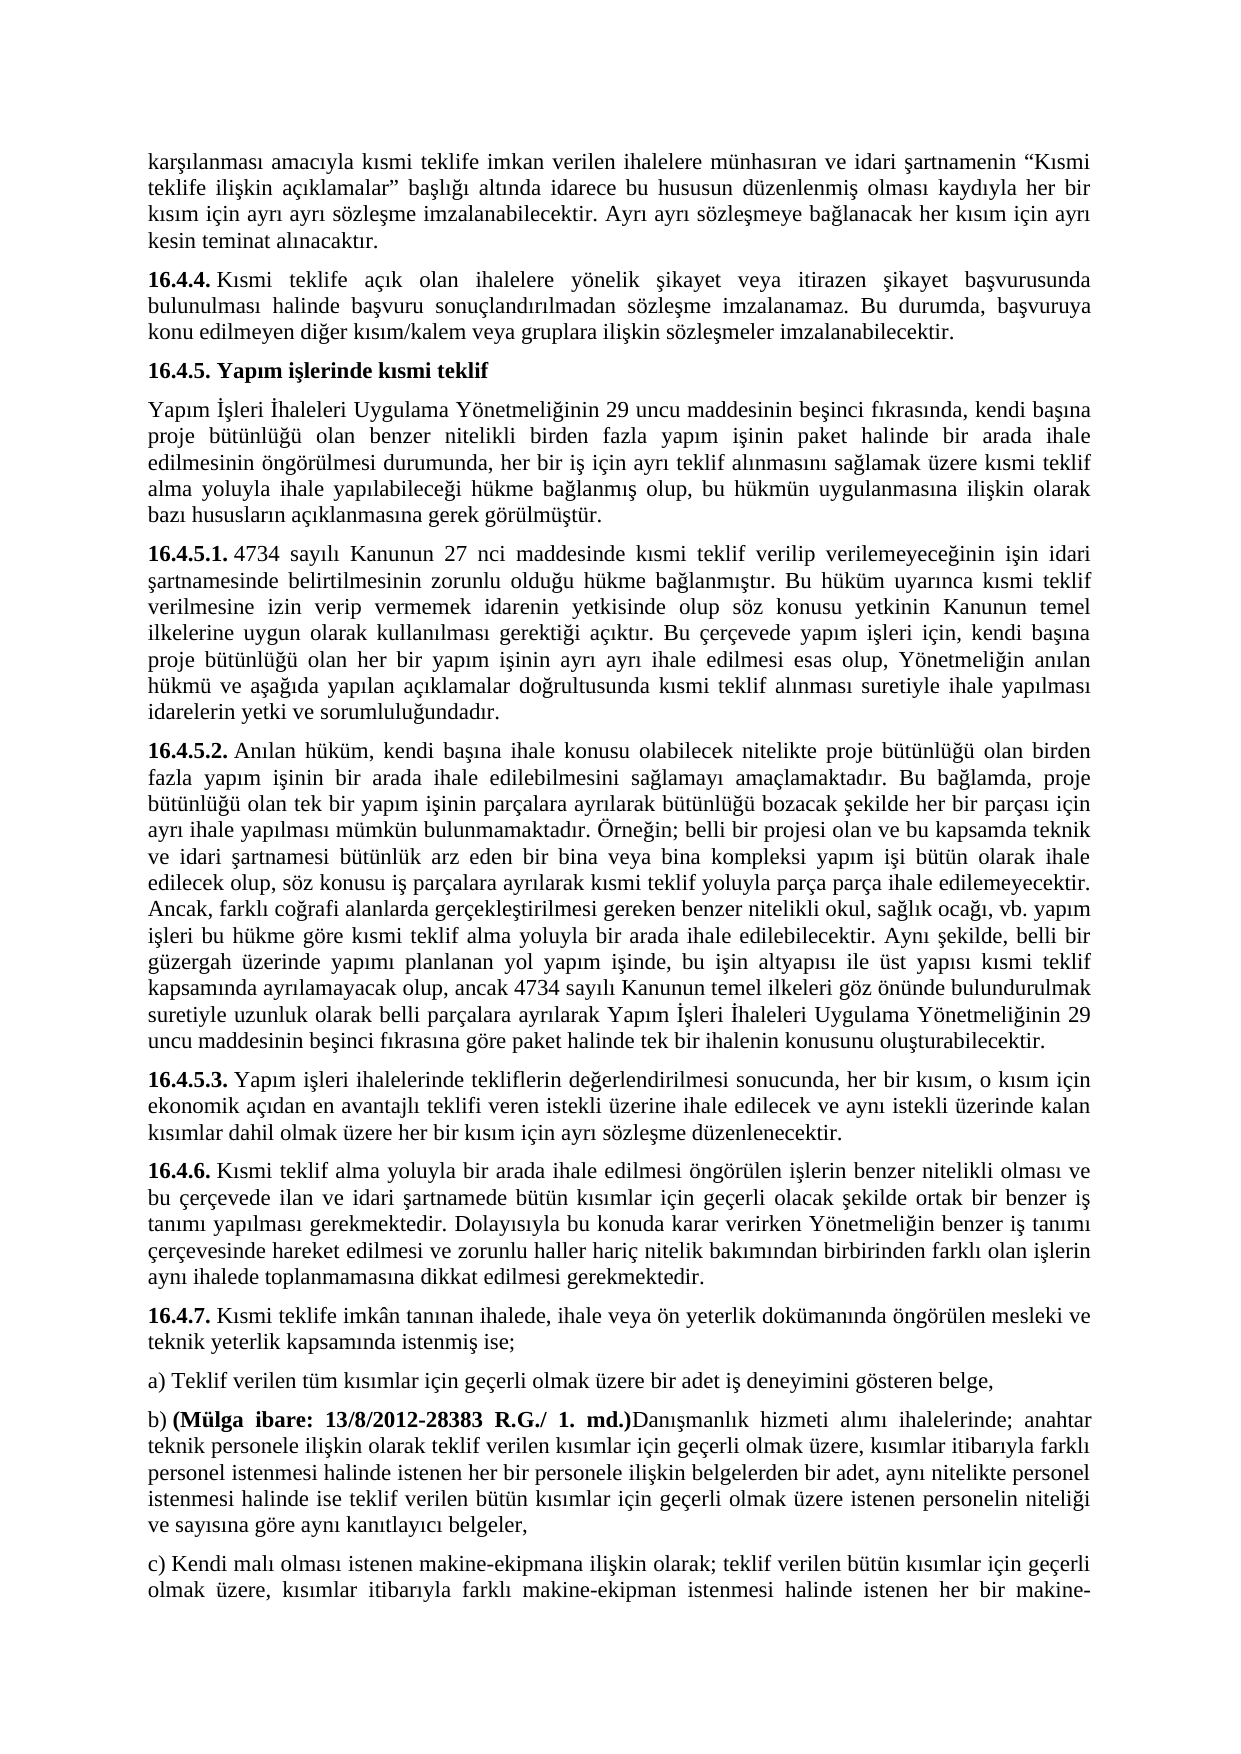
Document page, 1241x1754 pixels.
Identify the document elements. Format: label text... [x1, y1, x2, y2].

text 16.4.5. Yapım işlerinde kısmi teklif [148, 357, 1092, 383]
text a) Teklif verilen tüm kısımlar için geçerli olmak üzere bir adet iş deneyimini gösteren belge, [148, 1367, 1092, 1393]
text 16.4.7. Kısmi teklife imkân tanınan ihalede, ihale veya ön yeterlik dokümanında öngörülen mesleki ve teknik yeterlik kapsamında istenmiş ise; [148, 1302, 1092, 1354]
text 16.4.4. Kısmi teklife açık olan ihalelere yönelik şikayet veya itirazen şikayet başvurusunda bulunulması halinde başvuru sonuçlandırılmadan sözleşme imzalanamaz. Bu durumda, başvuruya konu edilmeyen diğer kısım/kalem veya gruplara ilişkin sözleşmeler imzalanabilecektir. [148, 266, 1092, 345]
text 16.4.5.2. Anılan hüküm, kendi başına ihale konusu olabilecek nitelikte proje bütünlüğü olan birden fazla yapım işinin bir arada ihale edilebilmesini sağlamayı amaçlamaktadır. Bu bağlamda, proje bütünlüğü olan tek bir yapım işinin parçalara ayrılarak bütünlüğü bozacak şekilde her bir parçası için ayrı ihale yapılması mümkün bulunmamaktadır. Örneğin; belli bir projesi olan ve bu kapsamda teknik ve idari şartnamesi bütünlük arz eden bir bina veya bina kompleksi yapım işi bütün olarak ihale edilecek olup, söz konusu iş parçalara ayrılarak kısmi teklif yoluyla parça parça ihale edilemeyecektir. Ancak, farklı coğrafi alanlarda gerçekleştirilmesi gereken benzer nitelikli okul, sağlık ocağı, vb. yapım işleri bu hükme göre kısmi teklif alma yoluyla bir arada ihale edilebilecektir. Aynı şekilde, belli bir güzergah üzerinde yapımı planlanan yol yapım işinde, bu işin altyapısı ile üst yapısı kısmi teklif kapsamında ayrılamayacak olup, ancak 4734 sayılı Kanunun temel ilkeleri göz önünde bulundurulmak suretiyle uzunluk olarak belli parçalara ayrılarak Yapım İşleri İhaleleri Uygulama Yönetmeliğinin 29 uncu maddesinin beşinci fıkrasına göre paket halinde tek bir ihalenin konusunu oluşturabilecektir. [148, 737, 1092, 1053]
text 16.4.5.3. Yapım işleri ihalelerinde tekliflerin değerlendirilmesi sonucunda, her bir kısım, o kısım için ekonomik açıdan en avantajlı teklifi veren istekli üzerine ihale edilecek ve aynı istekli üzerinde kalan kısımlar dahil olmak üzere her bir kısım için ayrı sözleşme düzenlenecektir. [148, 1066, 1092, 1145]
text Yapım İşleri İhaleleri Uygulama Yönetmeliğinin 29 uncu maddesinin beşinci fıkrasında, kendi başına proje bütünlüğü olan benzer nitelikli birden fazla yapım işinin paket halinde bir arada ihale edilmesinin öngörülmesi durumunda, her bir iş için ayrı teklif alınmasını sağlamak üzere kısmi teklif alma yoluyla ihale yapılabileceği hükme bağlanmış olup, bu hükmün uygulanmasına ilişkin olarak bazı hususların açıklanmasına gerek görülmüştür. [148, 396, 1092, 528]
text 16.4.5.1. 4734 sayılı Kanunun 27 nci maddesinde kısmi teklif verilip verilemeyeceğinin işin idari şartnamesinde belirtilmesinin zorunlu olduğu hükme bağlanmıştır. Bu hüküm uyarınca kısmi teklif verilmesine izin verip vermemek idarenin yetkisinde olup söz konusu yetkinin Kanunun temel ilkelerine uygun olarak kullanılması gerektiği açıktır. Bu çerçevede yapım işleri için, kendi başına proje bütünlüğü olan her bir yapım işinin ayrı ayrı ihale edilmesi esas olup, Yönetmeliğin anılan hükmü ve aşağıda yapılan açıklamalar doğrultusunda kısmi teklif alınması suretiyle ihale yapılması idarelerin yetki ve sorumluluğundadır. [148, 540, 1092, 725]
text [148, 1550, 1092, 1603]
text 16.4.6. Kısmi teklif alma yoluyla bir arada ihale edilmesi öngörülen işlerin benzer nitelikli olması ve bu çerçevede ilan ve idari şartnamede bütün kısımlar için geçerli olacak şekilde ortak bir benzer iş tanımı yapılması gerekmektedir. Dolayısıyla bu konuda karar verirken Yönetmeliğin benzer iş tanımı çerçevesinde hareket edilmesi ve zorunlu haller hariç nitelik bakımından birbirinden farklı olan işlerin aynı ihalede toplanmamasına dikkat edilmesi gerekmektedir. [148, 1158, 1092, 1289]
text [148, 148, 1092, 253]
text b) (Mülga ibare: 13/8/2012-28383 R.G./ 1. md.)Danışmanlık hizmeti alımı ihalelerinde; anahtar teknik personele ilişkin olarak teklif verilen kısımlar için geçerli olmak üzere, kısımlar itibarıyla farklı personel istenmesi halinde istenen her bir personele ilişkin belgelerden bir adet, aynı nitelikte personel istenmesi halinde ise teklif verilen bütün kısımlar için geçerli olmak üzere istenen personelin niteliği ve sayısına göre aynı kanıtlayıcı belgeler, [148, 1406, 1092, 1538]
